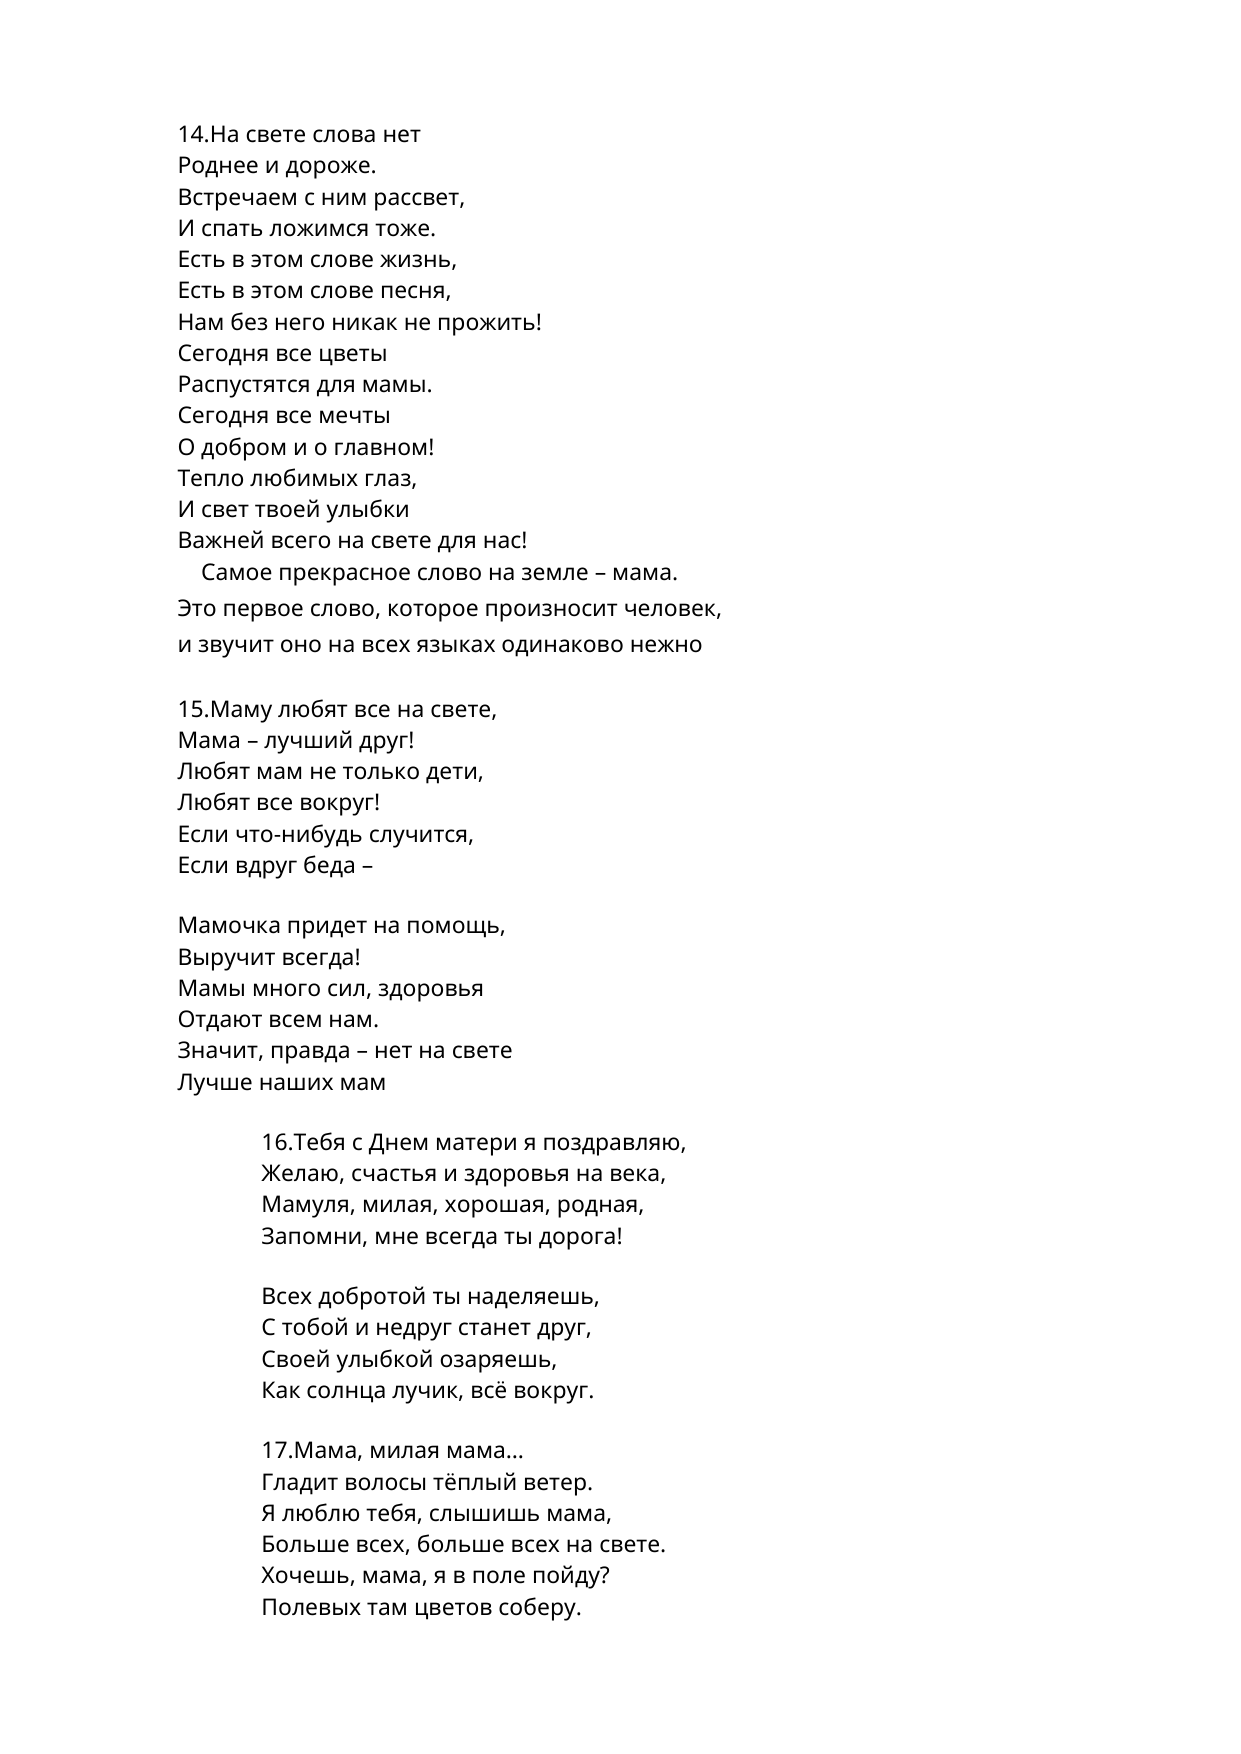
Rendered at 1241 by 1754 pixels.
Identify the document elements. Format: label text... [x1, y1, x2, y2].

text Всех добротой ты наделяешь, С тобой и недруг станет друг, Своей улыбкой озаряешь, Как солнца лучик, всё вокруг. [261, 1280, 1152, 1405]
text Самое прекрасное слово на земле – мама. Это первое слово, которое произносит человек, и звучит оно на всех языках одинаково нежно [177, 556, 1152, 659]
text 15.Маму любят все на свете, Мама – лучший друг! Любят мам не только дети, Любят все вокруг! Если что-нибудь случится, Если вдруг беда – [177, 693, 1152, 880]
text Мамочка придет на помощь, Выручит всегда! Мамы много сил, здоровья Отдают всем нам. Значит, правда – нет на свете Лучше наших мам [177, 909, 1152, 1097]
text 14.На свете слова нет Роднее и дороже. Встречаем с ним рассвет, И спать ложимся тоже. Есть в этом слове жизнь, Есть в этом слове песня, Нам без него никак не прожить! [177, 118, 1152, 337]
text Сегодня все цветы Распустятся для мамы. Сегодня все мечты О добром и о главном! Тепло любимых глаз, И свет твоей улыбки Важней всего на свете для нас! [177, 337, 1152, 556]
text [261, 1434, 1152, 1622]
text 16.Тебя с Днем матери я поздравляю, Желаю, счастья и здоровья на века, Мамуля, милая, хорошая, родная, Запомни, мне всегда ты дорога! [261, 1126, 1152, 1251]
